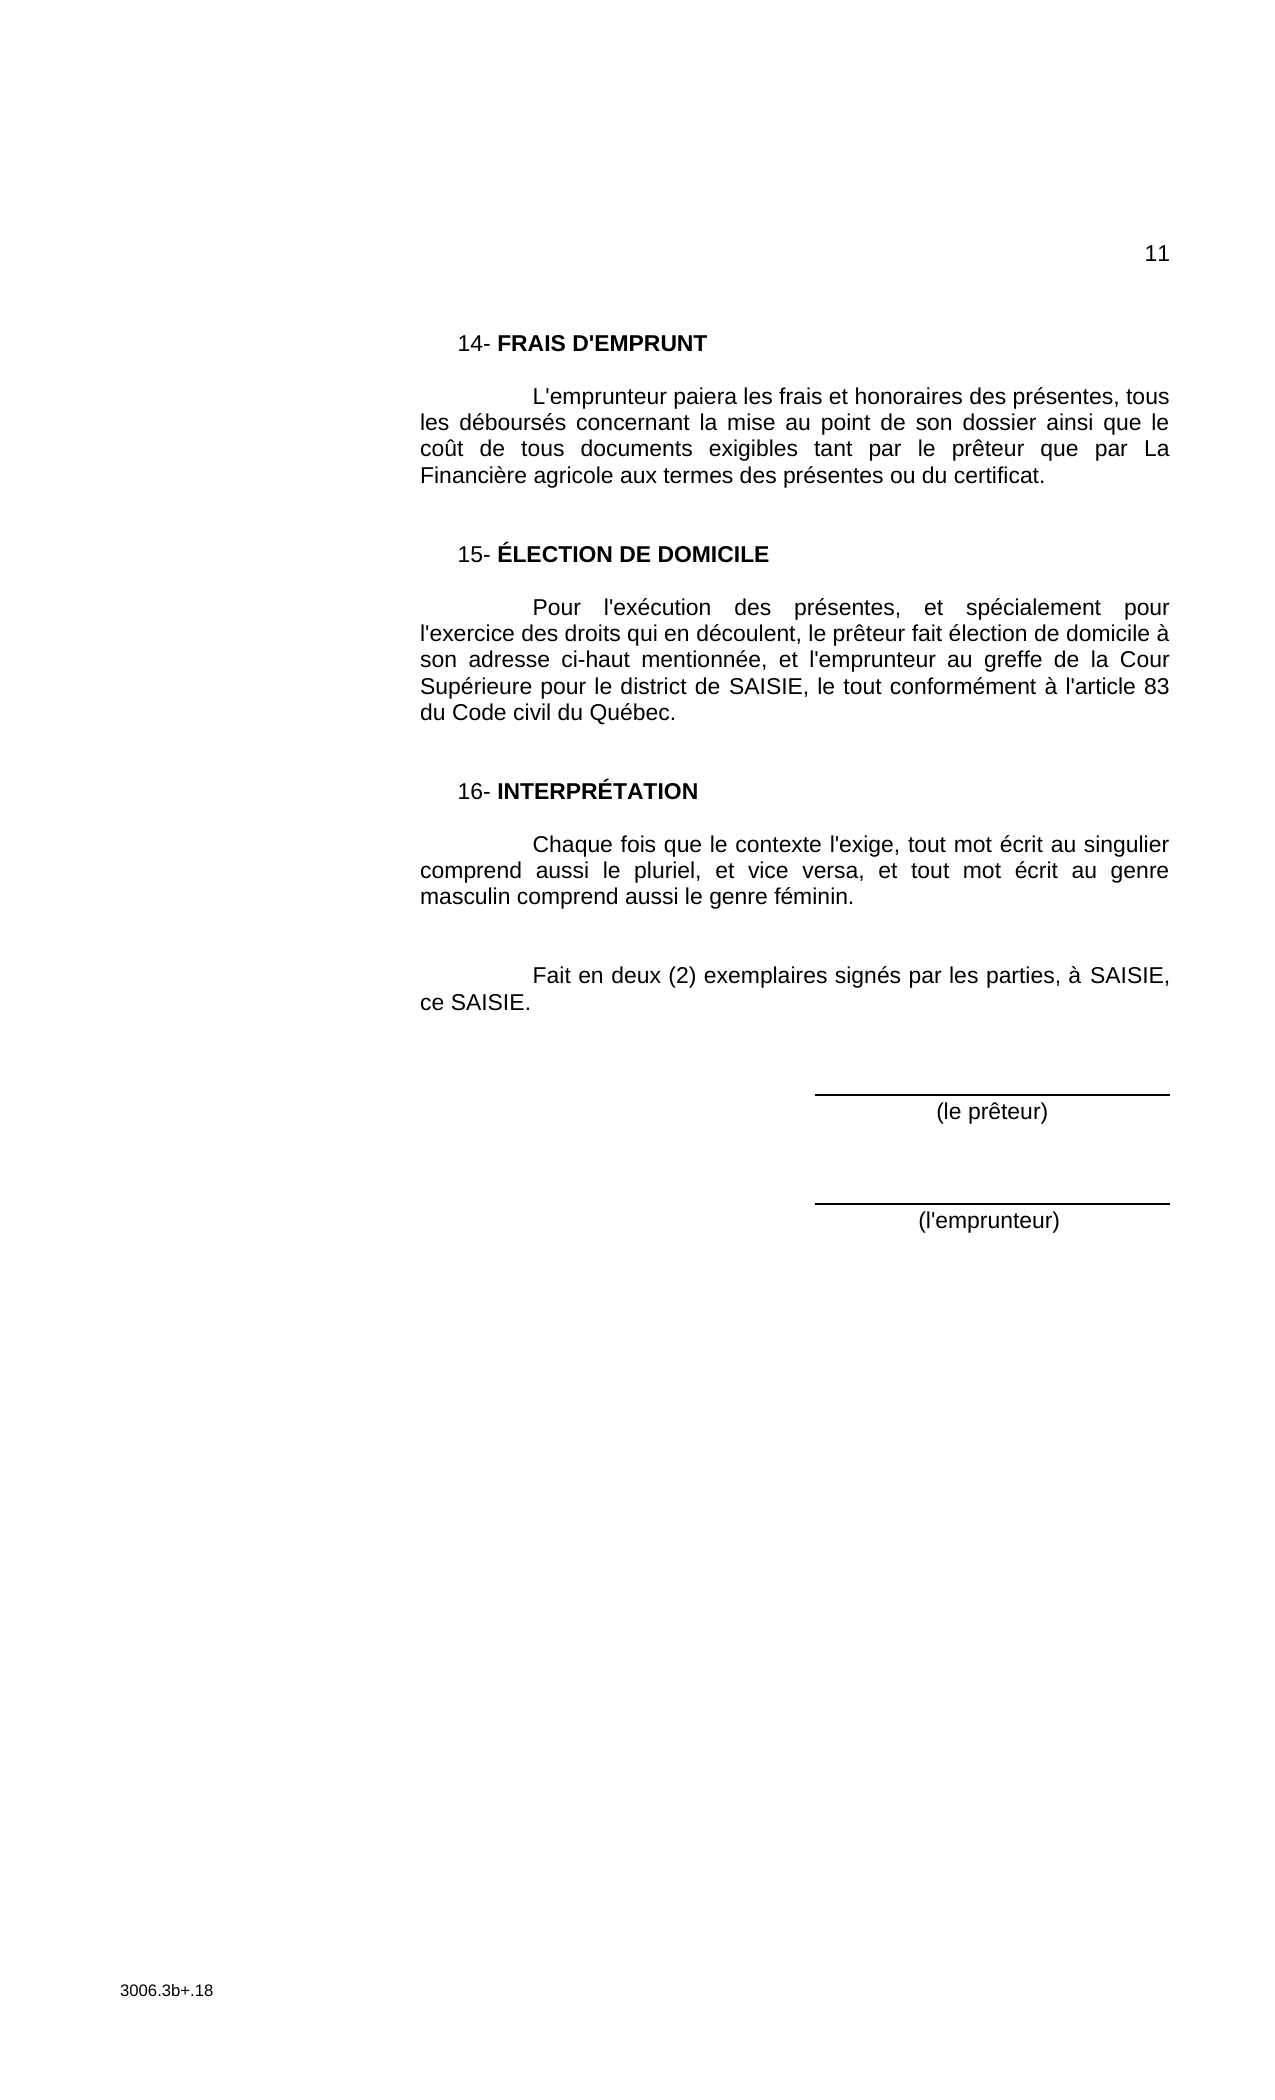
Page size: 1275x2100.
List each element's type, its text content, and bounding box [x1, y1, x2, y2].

text L'emprunteur paiera les frais et honoraires des présentes, tous les déboursés concernant la mise au point de son dossier ainsi que le coût de tous documents exigibles tant par le prêteur que par La Financière agricole aux termes des présentes ou du certificat. [420, 383, 1170, 488]
text 15- ÉLECTION DE DOMICILE [420, 541, 1170, 567]
text Chaque fois que le contexte l'exige, tout mot écrit au singulier comprend aussi le pluriel, et vice versa, et tout mot écrit au genre masculin comprend aussi le genre féminin. [420, 831, 1170, 910]
text Pour l'exécution des présentes, et spécialement pour l'exercice des droits qui en découlent, le prêteur fait élection de domicile à son adresse ci-haut mentionnée, et l'emprunteur au greffe de la Cour Supérieure pour le district de SAISIE, le tout conformément à l'article 83 du Code civil du Québec. [420, 593, 1170, 725]
text Fait en deux (2) exemplaires signés par les parties, à SAISIE, ce SAISIE. [420, 962, 1170, 1015]
text 14- FRAIS D'EMPRUNT [420, 330, 1170, 356]
text (l'emprunteur) [814, 1204, 1170, 1233]
text (le prêteur) [814, 1095, 1170, 1124]
text 16- INTERPRÉTATION [420, 778, 1170, 804]
